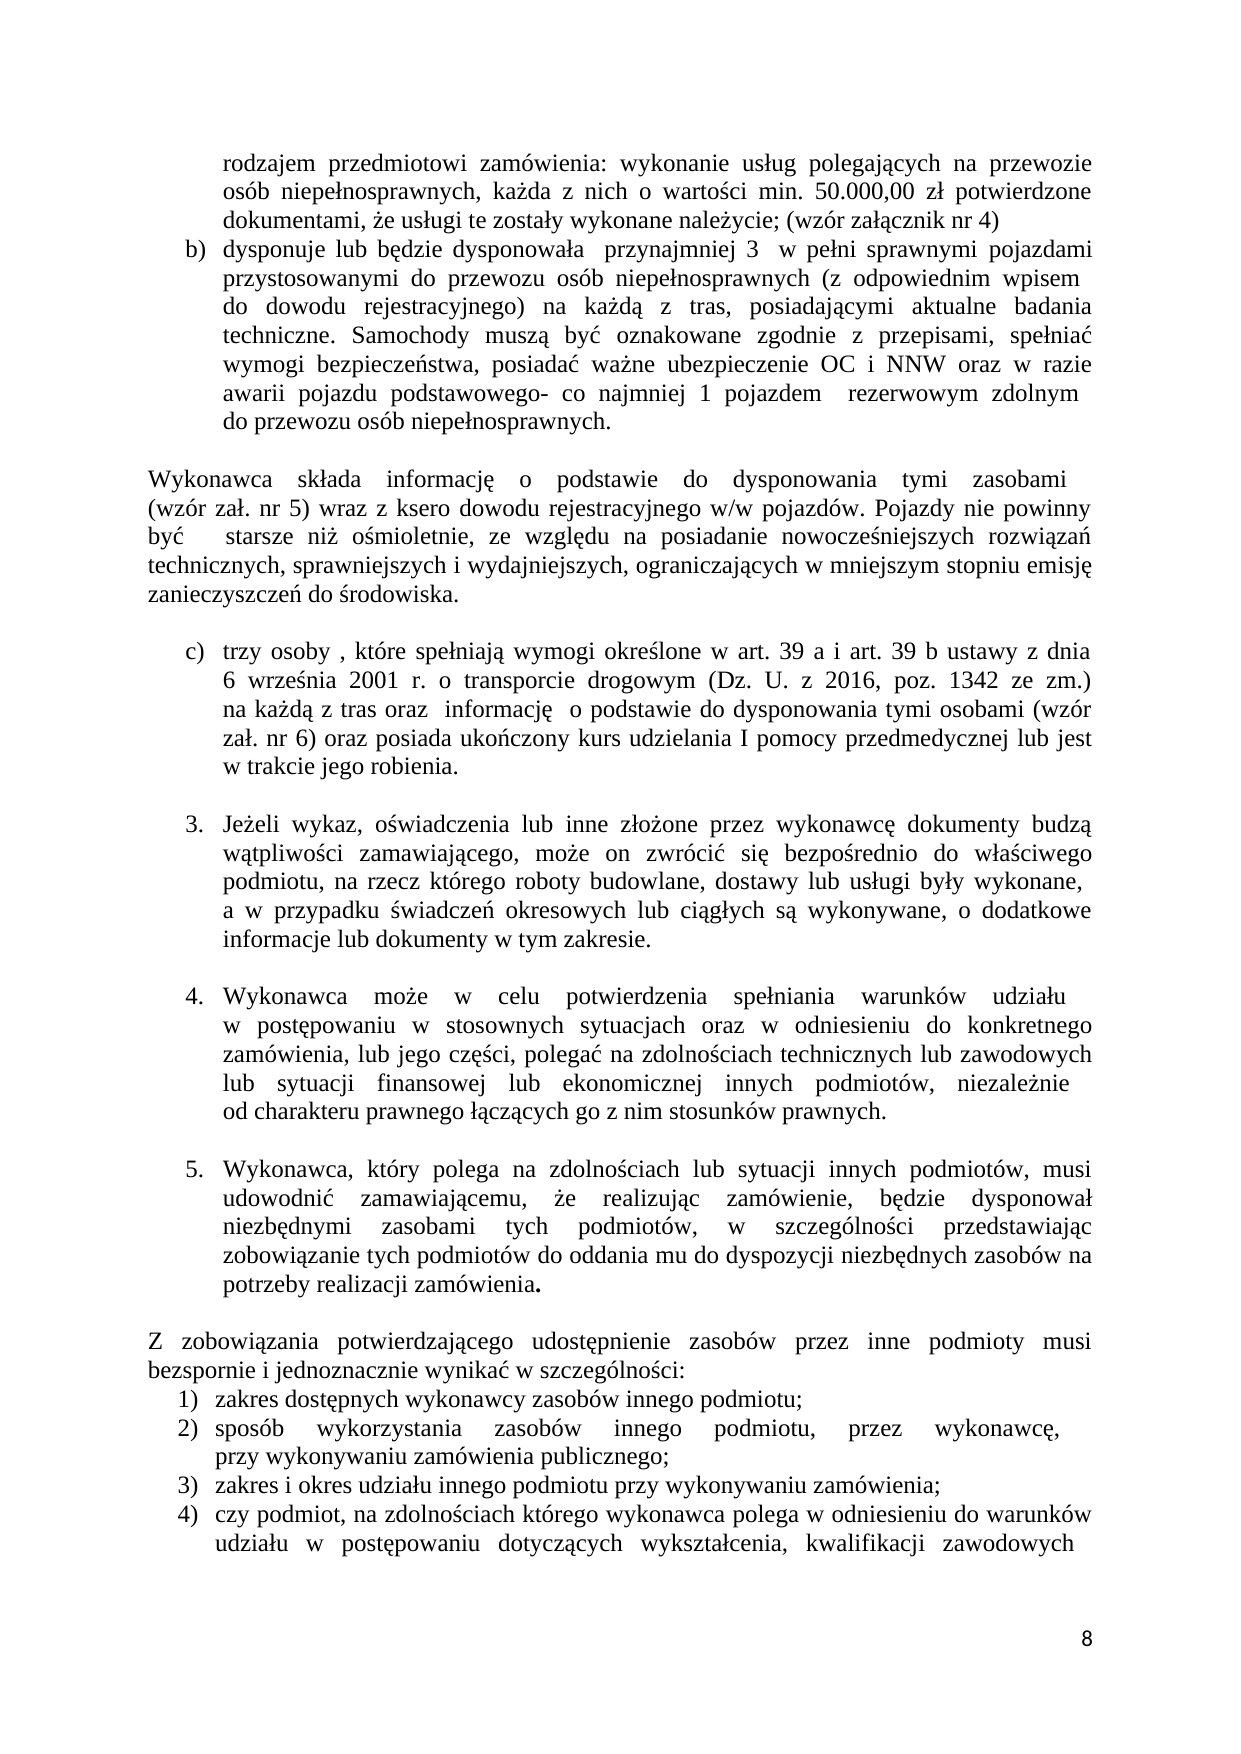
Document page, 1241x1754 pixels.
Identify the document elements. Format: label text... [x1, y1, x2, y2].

list zakres i okres udziału innego podmiotu przy wykonywaniu zamówienia; [177, 1470, 1093, 1499]
list trzy osoby , które spełniają wymogi określone w art. 39 a i art. 39 b ustawy z dnia 6 września 2001 r. o transporcie drogowym (Dz. U. z 2016, poz. 1342 ze zm.) na każdą z tras oraz informację o podstawie do dysponowania tymi osobami (wzór zał. nr 6) oraz posiada ukończony kurs udzielania I pomocy przedmedycznej lub jest w trakcie jego robienia. [185, 636, 1093, 780]
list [185, 148, 1093, 234]
list Wykonawca może w celu potwierdzenia spełniania warunków udziału w postępowaniu w stosownych sytuacjach oraz w odniesieniu do konkretnego zamówienia, lub jego części, polegać na zdolnościach technicznych lub zawodowych lub sytuacji finansowej lub ekonomicznej innych podmiotów, niezależnie od charakteru prawnego łączących go z nim stosunków prawnych. [185, 981, 1093, 1125]
list dysponuje lub będzie dysponowała przynajmniej 3 w pełni sprawnymi pojazdami przystosowanymi do przewozu osób niepełnosprawnych (z odpowiednim wpisem do dowodu rejestracyjnego) na każdą z tras, posiadającymi aktualne badania techniczne. Samochody muszą być oznakowane zgodnie z przepisami, spełniać wymogi bezpieczeństwa, posiadać ważne ubezpieczenie OC i NNW oraz w razie awarii pojazdu podstawowego- co najmniej 1 pojazdem rezerwowym zdolnym do przewozu osób niepełnosprawnych. [185, 234, 1093, 435]
text Wykonawca składa informację o podstawie do dysponowania tymi zasobami (wzór zał. nr 5) wraz z ksero dowodu rejestracyjnego w/w pojazdów. Pojazdy nie powinny być starsze niż ośmioletnie, ze względu na posiadanie nowocześniejszych rozwiązań technicznych, sprawniejszych i wydajniejszych, ograniczających w mniejszym stopniu emisję zanieczyszczeń do środowiska. [148, 464, 1093, 608]
list Wykonawca, który polega na zdolnościach lub sytuacji innych podmiotów, musi udowodnić zamawiającemu, że realizując zamówienie, będzie dysponował niezbędnymi zasobami tych podmiotów, w szczególności przedstawiając zobowiązanie tych podmiotów do oddania mu do dyspozycji niezbędnych zasobów na potrzeby realizacji zamówienia. [185, 1154, 1093, 1298]
text Z zobowiązania potwierdzającego udostępnienie zasobów przez inne podmioty musi bezspornie i jednoznacznie wynikać w szczególności: [148, 1326, 1093, 1384]
list Jeżeli wykaz, oświadczenia lub inne złożone przez wykonawcę dokumenty budzą wątpliwości zamawiającego, może on zwrócić się bezpośrednio do właściwego podmiotu, na rzecz którego roboty budowlane, dostawy lub usługi były wykonane, a w przypadku świadczeń okresowych lub ciągłych są wykonywane, o dodatkowe informacje lub dokumenty w tym zakresie. [185, 809, 1093, 953]
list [177, 1499, 1093, 1556]
list sposób wykorzystania zasobów innego podmiotu, przez wykonawcę, przy wykonywaniu zamówienia publicznego; [177, 1413, 1093, 1470]
list zakres dostępnych wykonawcy zasobów innego podmiotu; [177, 1384, 1093, 1413]
